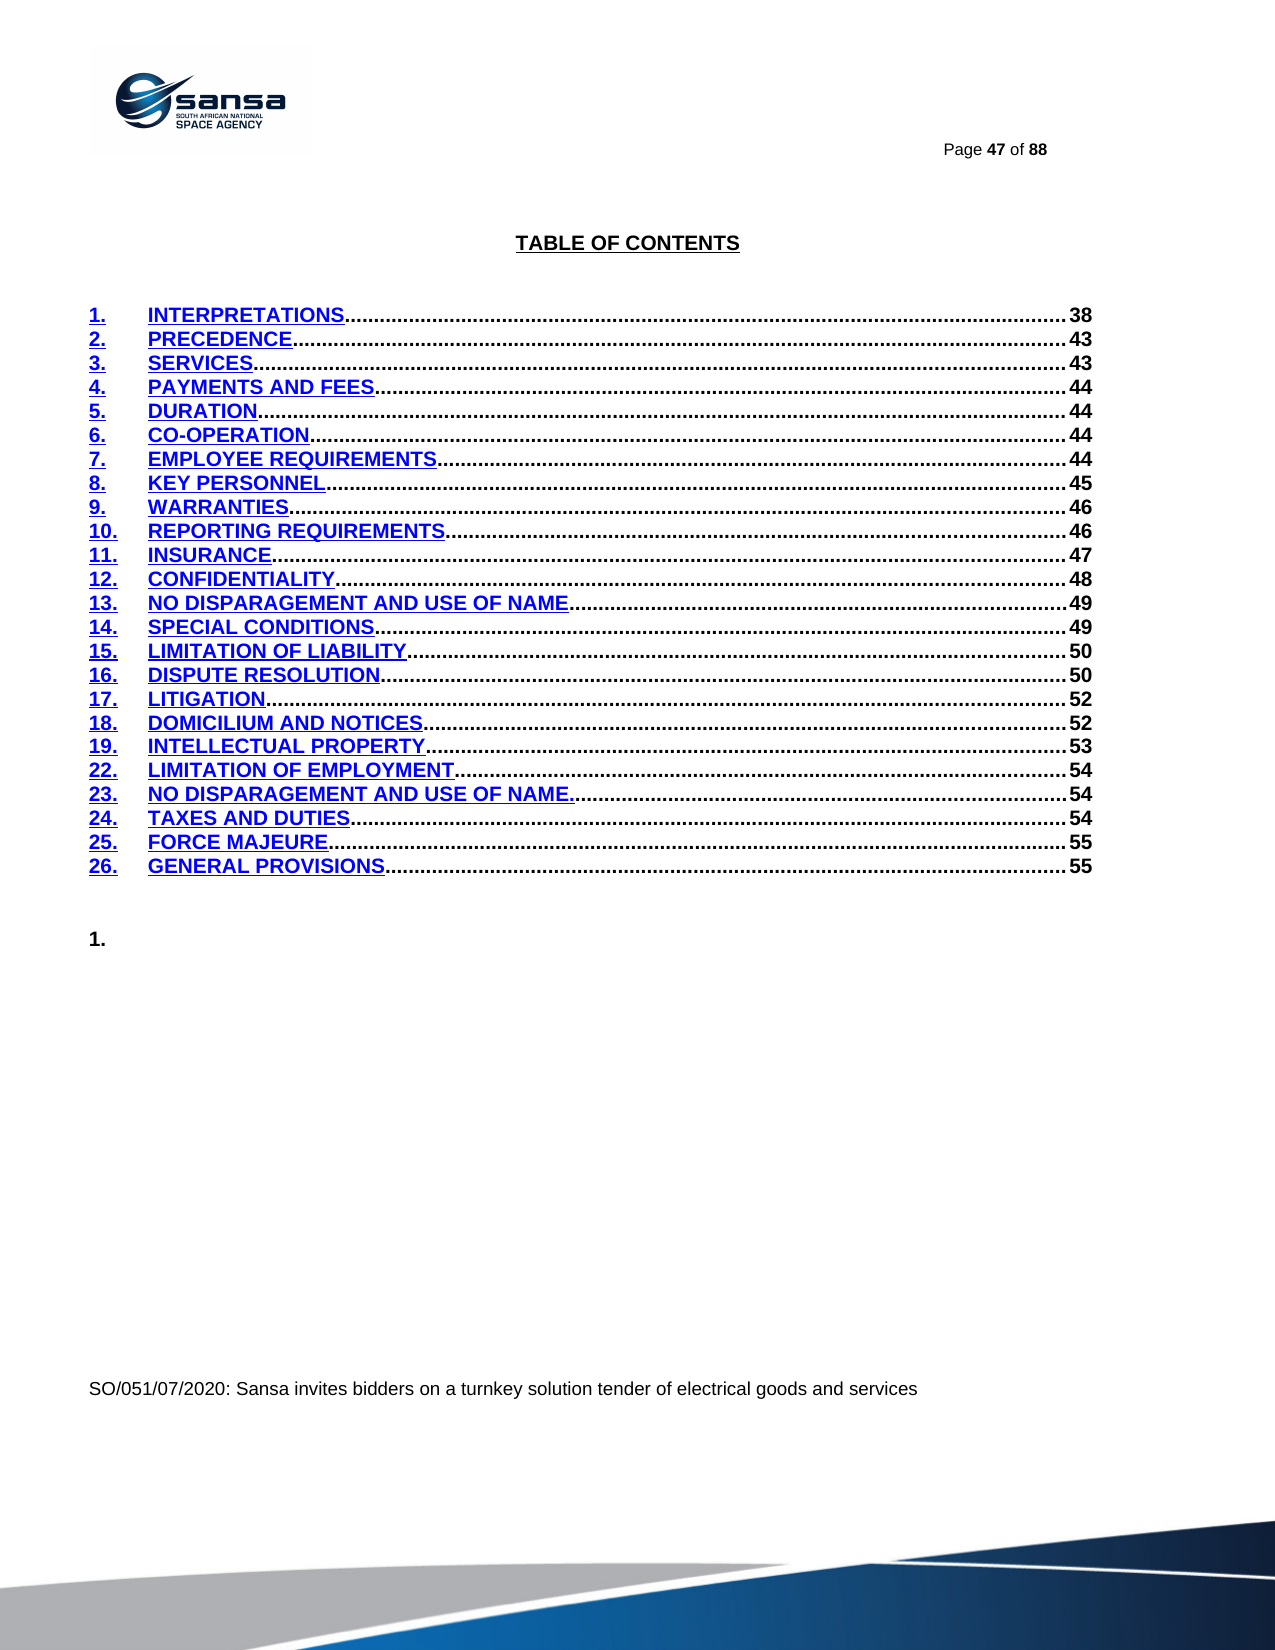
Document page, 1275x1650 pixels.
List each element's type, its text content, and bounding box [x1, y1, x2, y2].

text 24. TAXES AND DUTIES 54 [89, 806, 1166, 830]
text 14. SPECIAL CONDITIONS 49 [89, 614, 1166, 638]
text 25. FORCE MAJEURE 55 [89, 830, 1166, 854]
picture [0, 1510, 1275, 1650]
text 18. DOMICILIUM AND NOTICES 52 [89, 710, 1166, 734]
text 10. REPORTING REQUIREMENTS 46 [89, 519, 1166, 543]
text TABLE OF CONTENTS [89, 231, 1166, 255]
text 6. CO-OPERATION 44 [89, 423, 1166, 447]
text 22. LIMITATION OF EMPLOYMENT 54 [89, 758, 1166, 782]
text 2. PRECEDENCE 43 [89, 327, 1166, 351]
text 19. INTELLECTUAL PROPERTY 53 [89, 734, 1166, 758]
text 4. PAYMENTS AND FEES 44 [89, 375, 1166, 399]
picture [88, 45, 313, 156]
text 5. DURATION 44 [89, 399, 1166, 423]
text 17. LITIGATION 52 [89, 686, 1166, 710]
text 8. KEY PERSONNEL 45 [89, 471, 1166, 495]
text 7. EMPLOYEE REQUIREMENTS 44 [89, 447, 1166, 471]
text 11. INSURANCE 47 [89, 543, 1166, 567]
text 3. SERVICES 43 [89, 351, 1166, 375]
text 13. NO DISPARAGEMENT AND USE OF NAME 49 [89, 591, 1166, 614]
text 16. DISPUTE RESOLUTION 50 [89, 662, 1166, 686]
text 9. WARRANTIES 46 [89, 495, 1166, 519]
text 23. NO DISPARAGEMENT AND USE OF NAMe. 54 [89, 782, 1166, 806]
text 12. CONFIDENTIALITY 48 [89, 567, 1166, 591]
text 1. INTERPRETATIONS 38 [89, 303, 1166, 327]
text 26. GENERAL PROVISIONS 55 [89, 854, 1166, 878]
text 15. LIMITATION OF LIABILITY 50 [89, 638, 1166, 662]
